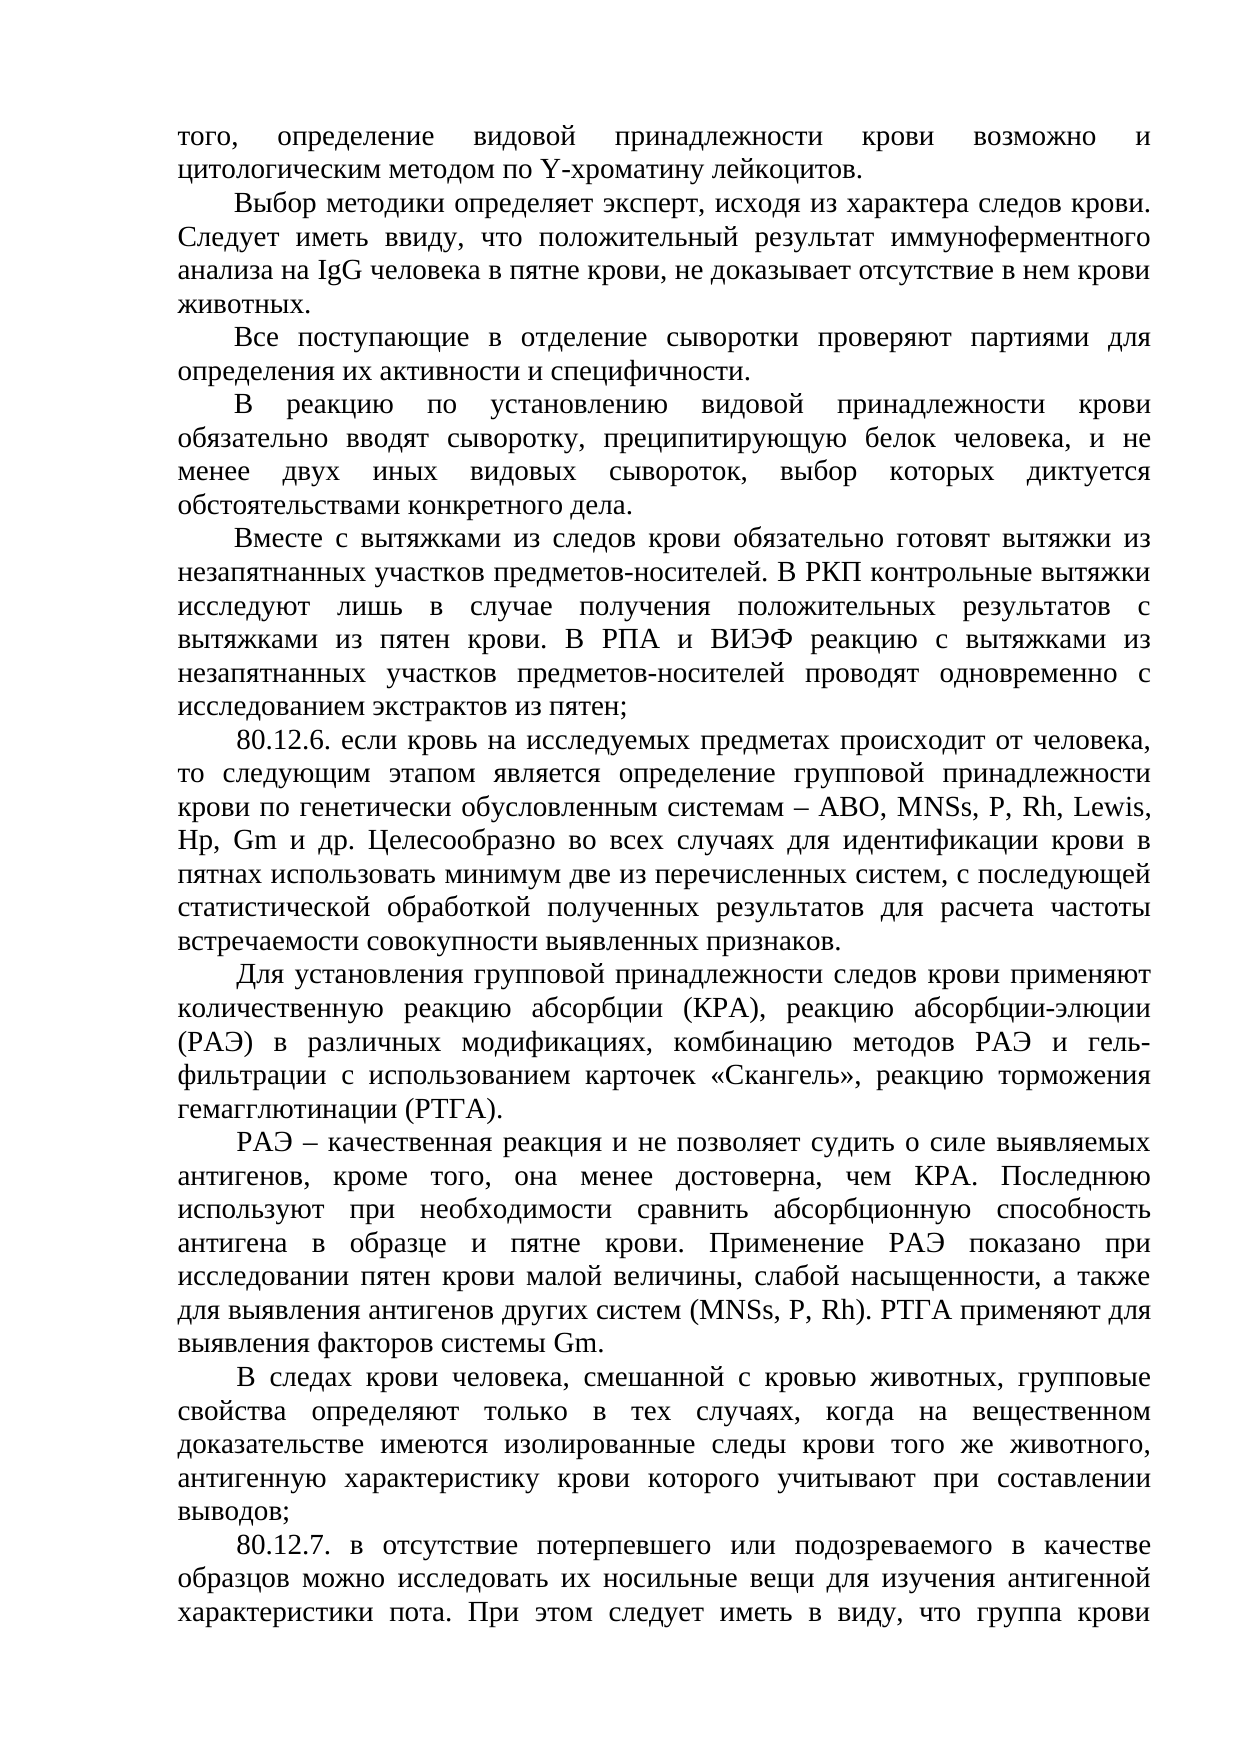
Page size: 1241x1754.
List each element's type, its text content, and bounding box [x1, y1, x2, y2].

text Вместе с вытяжками из следов крови обязательно готовят вытяжки из незапятнанных участков предметов-носителей. В РКП контрольные вытяжки исследуют лишь в случае получения положительных результатов с вытяжками из пятен крови. В РПА и ВИЭФ реакцию с вытяжками из незапятнанных участков предметов-носителей проводят одновременно с исследованием экстрактов из пятен; [177, 521, 1152, 722]
text В следах крови человека, смешанной с кровью животных, групповые свойства определяют только в тех случаях, когда на вещественном доказательстве имеются изолированные следы крови того же животного, антигенную характеристику крови которого учитывают при составлении выводов; [177, 1359, 1152, 1527]
text Выбор методики определяет эксперт, исходя из характера следов крови. Следует иметь ввиду, что положительный результат иммуноферментного анализа на IgG человека в пятне крови, не доказывает отсутствие в нем крови животных. [177, 185, 1152, 319]
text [177, 118, 1152, 185]
text 80.12.6. если кровь на исследуемых предметах происходит от человека, то следующим этапом является определение групповой принадлежности крови по генетически обусловленным системам – АВО, МNSs, Р, Rh, Lewis, Нр, Gm и др. Целесообразно во всех случаях для идентификации крови в пятнах использовать минимум две из перечисленных систем, с последующей статистической обработкой полученных результатов для расчета частоты встречаемости совокупности выявленных признаков. [177, 722, 1152, 957]
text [177, 1527, 1152, 1627]
text В реакцию по установлению видовой принадлежности крови обязательно вводят сыворотку, преципитирующую белок человека, и не менее двух иных видовых сывороток, выбор которых диктуется обстоятельствами конкретного дела. [177, 386, 1152, 521]
text Для установления групповой принадлежности следов крови применяют количественную реакцию абсорбции (КРА), реакцию абсорбции-элюции (РАЭ) в различных модификациях, комбинацию методов РАЭ и гель-фильтрации с использованием карточек «Скангель», реакцию торможения гемагглютинации (РТГА). [177, 957, 1152, 1124]
text РАЭ – качественная реакция и не позволяет судить о силе выявляемых антигенов, кроме того, она менее достоверна, чем КРА. Последнюю используют при необходимости сравнить абсорбционную способность антигена в образце и пятне крови. Применение РАЭ показано при исследовании пятен крови малой величины, слабой насыщенности, а также для выявления антигенов других систем (MNSs, P, Rh). РТГА применяют для выявления факторов системы Gm. [177, 1124, 1152, 1359]
text Все поступающие в отделение сыворотки проверяют партиями для определения их активности и специфичности. [177, 319, 1152, 386]
